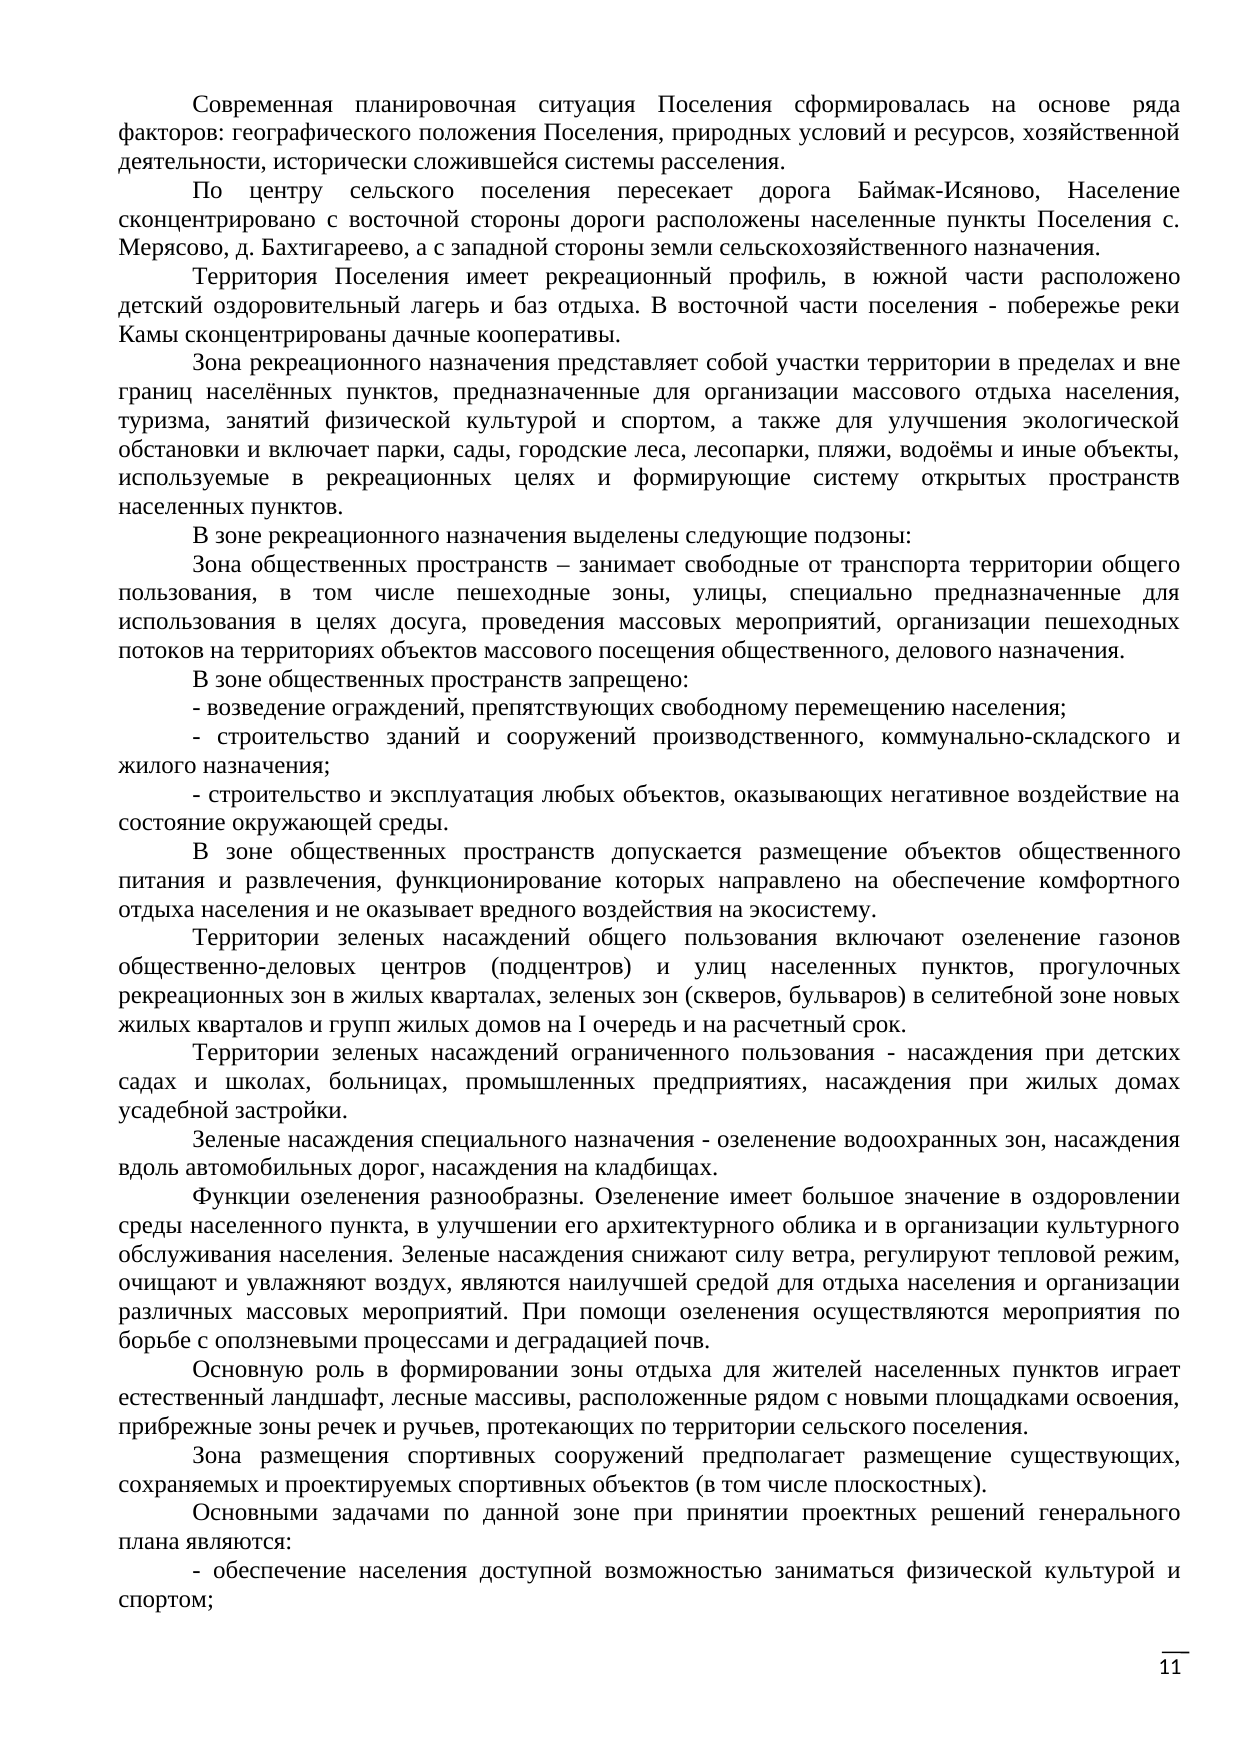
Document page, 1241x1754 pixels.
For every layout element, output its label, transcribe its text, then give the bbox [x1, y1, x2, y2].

text Территории зеленых насаждений общего пользования включают озеленение газонов общественно-деловых центров (подцентров) и улиц населенных пунктов, прогулочных рекреационных зон в жилых кварталах, зеленых зон (скверов, бульваров) в селитебной зоне новых жилых кварталов и групп жилых домов на I очередь и на расчетный срок. [118, 922, 1181, 1037]
text Зона размещения спортивных сооружений предполагает размещение существующих, сохраняемых и проектируемых спортивных объектов (в том числе плоскостных). [118, 1440, 1181, 1497]
text Территория Поселения имеет рекреационный профиль, в южной части расположено детский оздоровительный лагерь и баз отдыха. В восточной части поселения - побережье реки Камы сконцентрированы дачные кооперативы. [118, 261, 1181, 347]
text Основную роль в формировании зоны отдыха для жителей населенных пунктов играет естественный ландшафт, лесные массивы, расположенные рядом с новыми площадками освоения, прибрежные зоны речек и ручьев, протекающих по территории сельского поселения. [118, 1354, 1181, 1440]
text Функции озеленения разнообразны. Озеленение имеет большое значение в оздоровлении среды населенного пункта, в улучшении его архитектурного облика и в организации культурного обслуживания населения. Зеленые насаждения снижают силу ветра, регулируют тепловой режим, очищают и увлажняют воздух, являются наилучшей средой для отдыха населения и организации различных массовых мероприятий. При помощи озеленения осуществляются мероприятия по борьбе с оползневыми процессами и деградацией почв. [118, 1181, 1181, 1354]
text - возведение ограждений, препятствующих свободному перемещению населения; [118, 692, 1181, 721]
text Современная планировочная ситуация Поселения сформировалась на основе ряда факторов: географического положения Поселения, природных условий и ресурсов, хозяйственной деятельности, исторически сложившейся системы расселения. [118, 89, 1181, 175]
text В зоне общественных пространств допускается размещение объектов общественного питания и развлечения, функционирование которых направлено на обеспечение комфортного отдыха населения и не оказывает вредного воздействия на экосистему. [118, 836, 1181, 922]
text В зоне общественных пространств запрещено: [118, 664, 1181, 692]
text Зона рекреационного назначения представляет собой участки территории в пределах и вне границ населённых пунктов, предназначенные для организации массового отдыха населения, туризма, занятий физической культурой и спортом, а также для улучшения экологической обстановки и включает парки, сады, городские леса, лесопарки, пляжи, водоёмы и иные объекты, используемые в рекреационных целях и формирующие систему открытых пространств населенных пунктов. [118, 347, 1181, 520]
text Зеленые насаждения специального назначения - озеленение водоохранных зон, насаждения вдоль автомобильных дорог, насаждения на кладбищах. [118, 1124, 1181, 1181]
text - строительство зданий и сооружений производственного, коммунально-складского и жилого назначения; [118, 721, 1181, 779]
text Основными задачами по данной зоне при принятии проектных решений генерального плана являются: [118, 1497, 1181, 1555]
text В зоне рекреационного назначения выделены следующие подзоны: [118, 520, 1181, 549]
text - строительство и эксплуатация любых объектов, оказывающих негативное воздействие на состояние окружающей среды. [118, 779, 1181, 836]
text Зона общественных пространств – занимает свободные от транспорта территории общего пользования, в том числе пешеходные зоны, улицы, специально предназначенные для использования в целях досуга, проведения массовых мероприятий, организации пешеходных потоков на территориях объектов массового посещения общественного, делового назначения. [118, 549, 1181, 664]
text По центру сельского поселения пересекает дорога Баймак-Исяново, Население сконцентрировано с восточной стороны дороги расположены населенные пункты Поселения с. Мерясово, д. Бахтигареево, а с западной стороны земли сельскохозяйственного назначения. [118, 175, 1181, 261]
text Территории зеленых насаждений ограниченного пользования - насаждения при детских садах и школах, больницах, промышленных предприятиях, насаждения при жилых домах усадебной застройки. [118, 1037, 1181, 1124]
text - обеспечение населения доступной возможностью заниматься физической культурой и спортом; [118, 1555, 1181, 1612]
